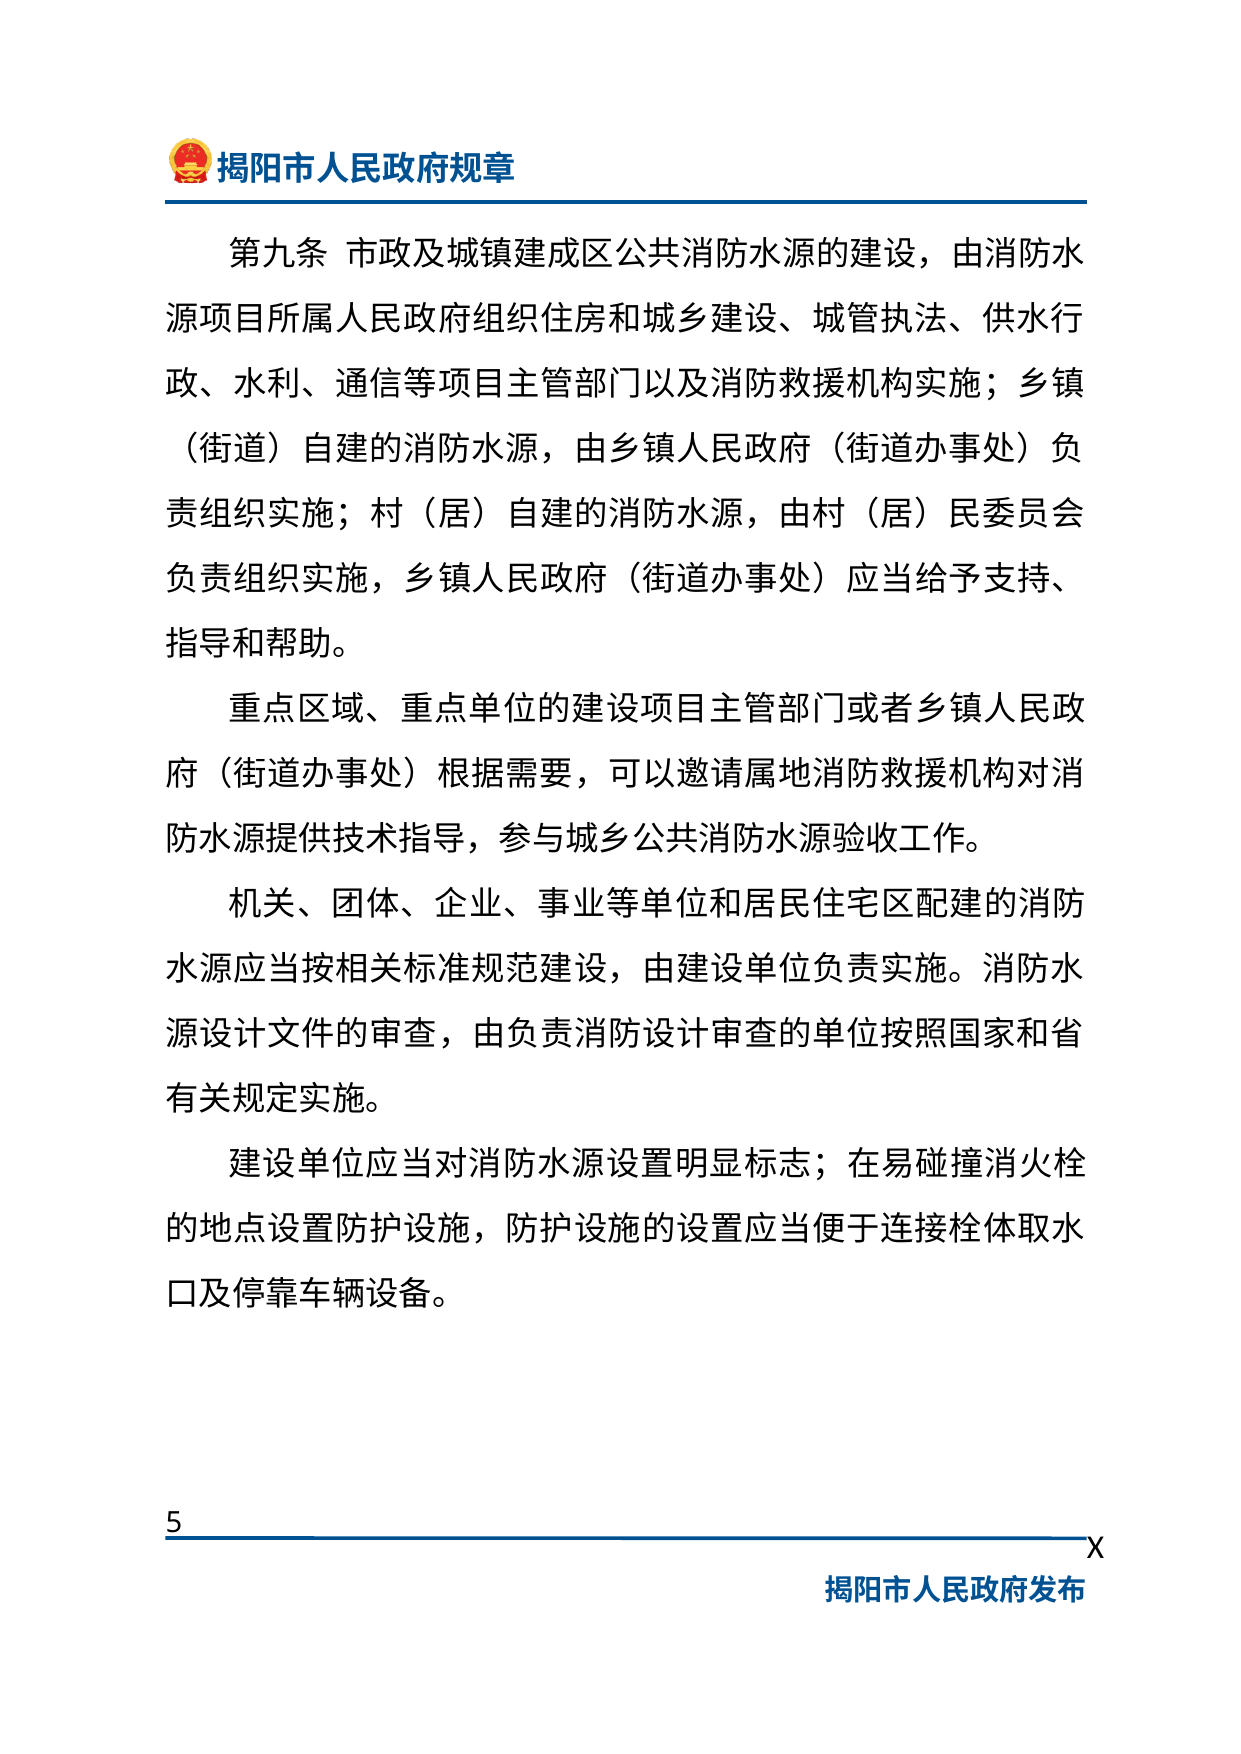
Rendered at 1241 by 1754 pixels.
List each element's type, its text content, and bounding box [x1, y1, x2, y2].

text 机关、团体、企业、事业等单位和居民住宅区配建的消防水源应当按相关标准规范建设，由建设单位负责实施。消防水源设计文件的审查，由负责消防设计审查的单位按照国家和省有关规定实施。 [165, 869, 1087, 1129]
text 重点区域、重点单位的建设项目主管部门或者乡镇人民政府（街道办事处）根据需要，可以邀请属地消防救援机构对消防水源提供技术指导，参与城乡公共消防水源验收工作。 [165, 674, 1087, 869]
picture [165, 136, 216, 187]
text 建设单位应当对消防水源设置明显标志；在易碰撞消火栓的地点设置防护设施，防护设施的设置应当便于连接栓体取水口及停靠车辆设备。 [165, 1129, 1087, 1324]
text 第九条 市政及城镇建成区公共消防水源的建设，由消防水源项目所属人民政府组织住房和城乡建设、城管执法、供水行政、水利、通信等项目主管部门以及消防救援机构实施；乡镇（街道）自建的消防水源，由乡镇人民政府（街道办事处）负责组织实施；村（居）自建的消防水源，由村（居）民委员会负责组织实施，乡镇人民政府（街道办事处）应当给予支持、指导和帮助。 [165, 219, 1087, 674]
